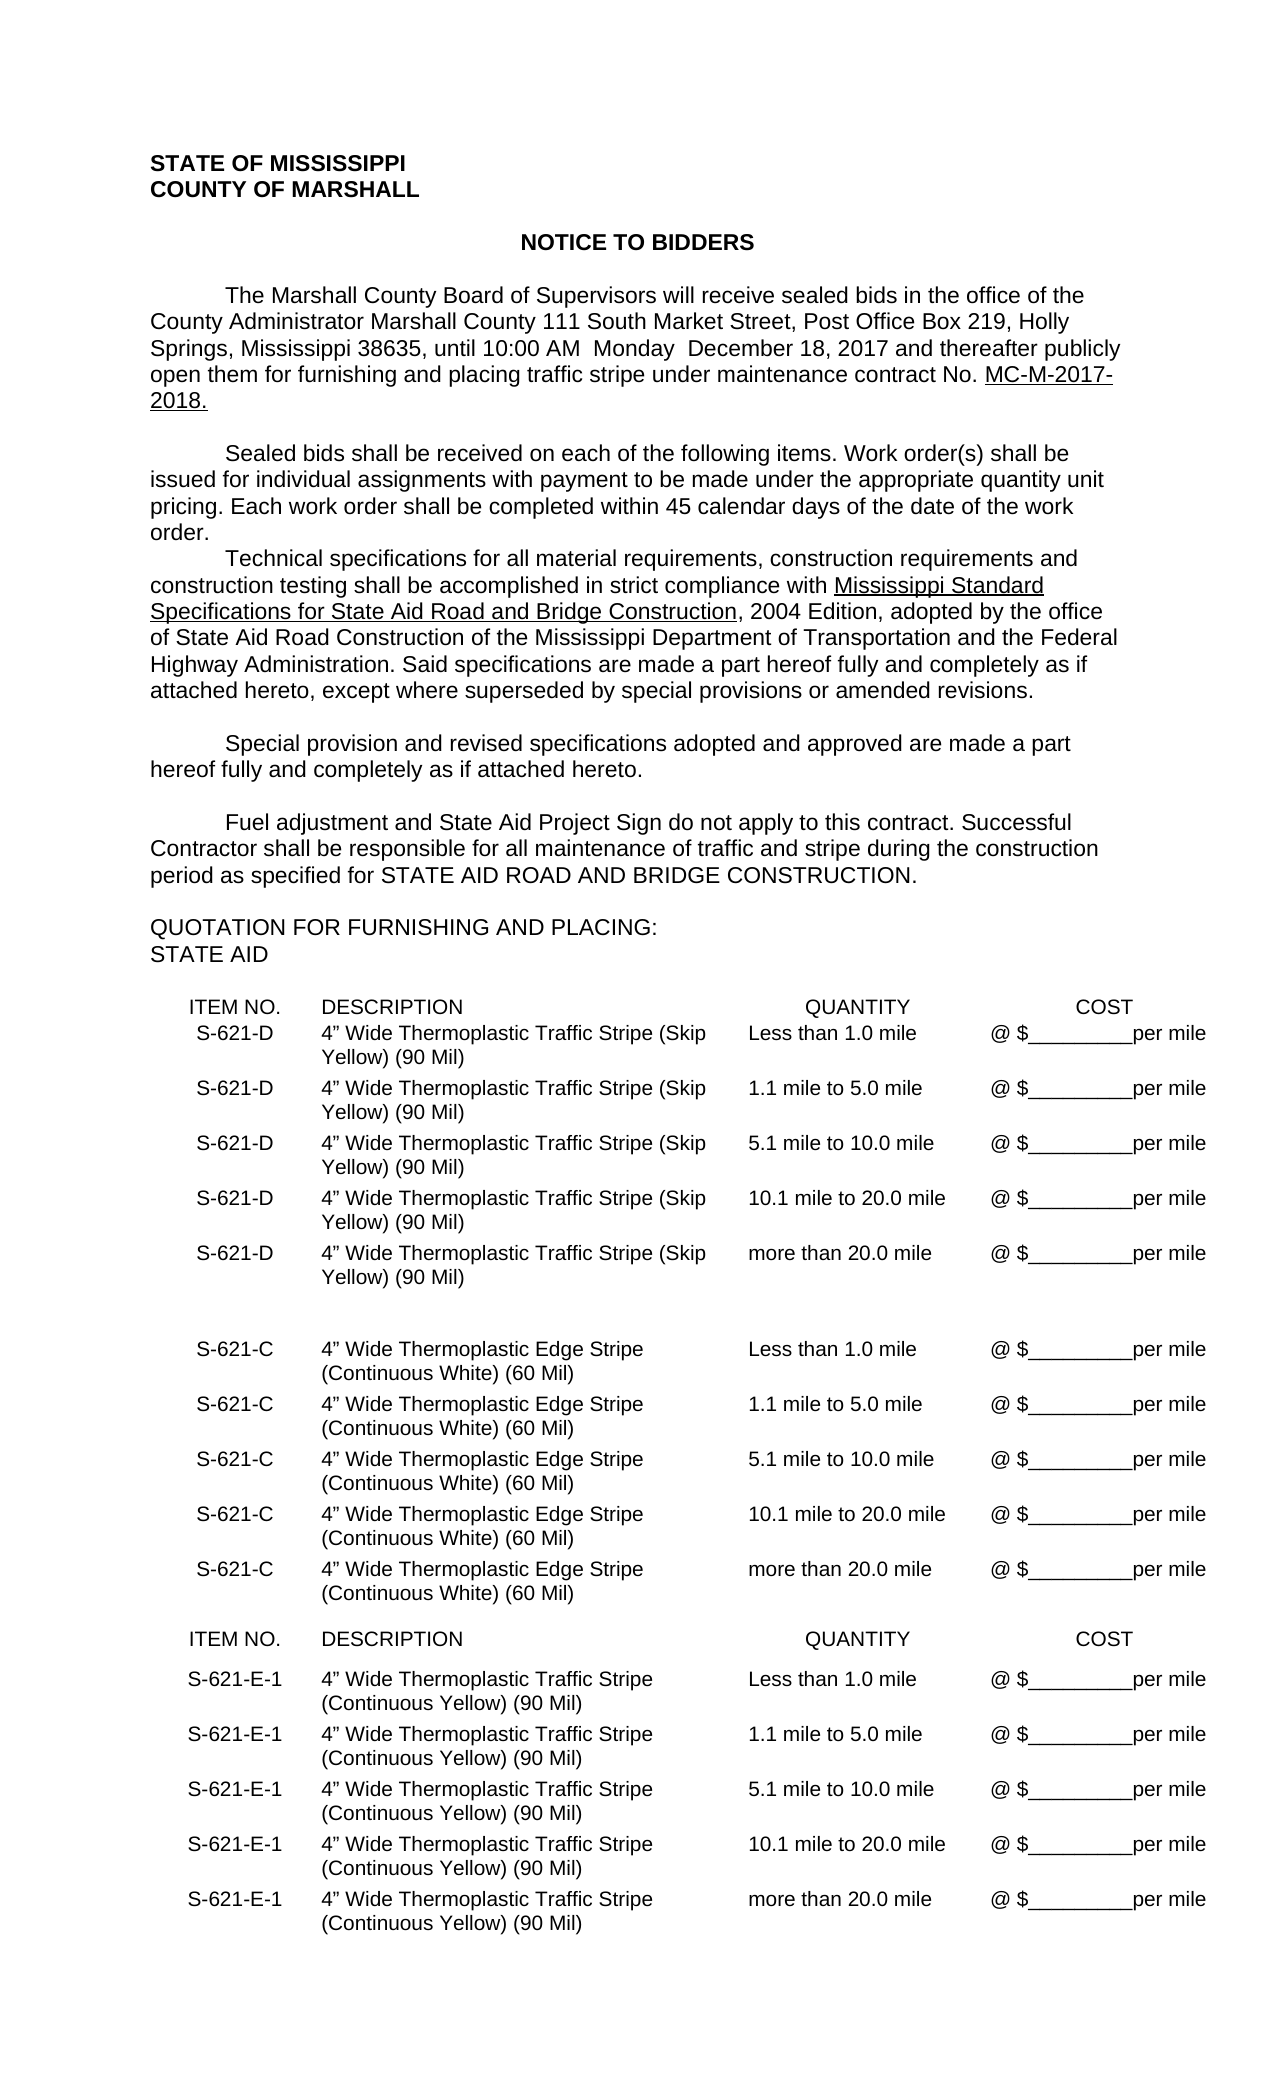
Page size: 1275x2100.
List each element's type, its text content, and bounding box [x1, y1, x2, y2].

table_cell 4” Wide Thermoplastic Edge Stripe (Continuous White) (60 Mil) [310, 1337, 737, 1392]
table_cell S-621-D [160, 1021, 310, 1076]
table_cell 4” Wide Thermoplastic Edge Stripe (Continuous White) (60 Mil) [310, 1557, 737, 1612]
table_cell Less than 1.0 mile [737, 1021, 978, 1076]
table_cell ITEM NO. [160, 1612, 310, 1667]
table_cell @ $_________per mile [979, 1557, 1230, 1612]
table_cell more than 20.0 mile [737, 1557, 978, 1612]
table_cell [979, 1887, 1230, 1942]
table_header ITEM NO. [160, 993, 310, 1021]
text QUOTATION FOR FURNISHING AND PLACING: [150, 914, 1125, 941]
table_cell S-621-C [160, 1502, 310, 1557]
table_cell 5.1 mile to 10.0 mile [737, 1131, 978, 1186]
text The Marshall County Board of Supervisors will receive sealed bids in the office of the County Administrator Marshall County 111 South Market Street, Post Office Box 219, Holly Springs, Mississippi 38635, until 10:00 AM Monday December 18, 2017 and thereafter publicly open them for furnishing and placing traffic stripe under maintenance contract No. MC-M-2017-2018. [150, 282, 1125, 413]
table_cell 10.1 mile to 20.0 mile [737, 1502, 978, 1557]
table_cell S-621-D [160, 1186, 310, 1241]
table_cell 4” Wide Thermoplastic Traffic Stripe () (90 Mil) [310, 1076, 737, 1131]
table_cell @ $_________per mile [979, 1722, 1230, 1777]
table_cell S-621-C [160, 1392, 310, 1447]
table_cell S-621-E-1 [160, 1667, 310, 1722]
table_cell @ $_________per mile [979, 1131, 1230, 1186]
text Fuel adjustment and State Aid Project Sign do not apply to this contract. Successful Contractor shall be responsible for all maintenance of traffic and stripe during the construction period as specified for STATE AID ROAD AND BRIDGE CONSTRUCTION. [150, 809, 1125, 888]
table_cell S-621-E-1 [160, 1722, 310, 1777]
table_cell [310, 1832, 737, 1887]
table_cell 1.1 mile to 5.0 mile [737, 1076, 978, 1131]
text STATE AID [150, 941, 1125, 967]
table_cell 4” Wide Thermoplastic Traffic Stripe (Continuous Yellow) (90 Mil) [310, 1667, 737, 1722]
table_cell @ $_________per mile [979, 1337, 1230, 1392]
table_cell S-621-C [160, 1447, 310, 1502]
table_cell 4” Wide Thermoplastic Traffic Stripe () (90 Mil) [310, 1021, 737, 1076]
table_header DESCRIPTION [310, 993, 737, 1021]
text COUNTY OF MARSHALL [150, 176, 1125, 203]
table_cell 4” Wide Thermoplastic Traffic Stripe () (90 Mil) [310, 1186, 737, 1241]
table_cell more than 20.0 mile [737, 1241, 978, 1337]
table_cell @ $_________per mile [979, 1186, 1230, 1241]
table_cell S-621-E-1 [160, 1887, 310, 1942]
table_cell @ $_________per mile [979, 1502, 1230, 1557]
table_cell @ $_________per mile [979, 1777, 1230, 1832]
table_header COST [979, 993, 1230, 1021]
table_cell 10.1 mile to 20.0 mile [737, 1832, 978, 1887]
text Sealed bids shall be received on each of the following items. Work order(s) shall be issued for individual assignments with payment to be made under the appropriate quantity unit pricing. Each work order shall be completed within 45 calendar days of the date of the work order. [150, 440, 1125, 545]
table_cell 4” Wide Thermoplastic Edge Stripe (Continuous White) (60 Mil) [310, 1392, 737, 1447]
table_cell 5.1 mile to 10.0 mile [737, 1777, 978, 1832]
table_cell S-621-C [160, 1557, 310, 1612]
text NOTICE TO BIDDERS [150, 229, 1125, 255]
table_cell 4” Wide Thermoplastic Traffic Stripe (Continuous Yellow) (90 Mil) [310, 1722, 737, 1777]
table_cell S-621-D [160, 1241, 310, 1337]
table_cell COST [979, 1612, 1230, 1667]
text Special provision and revised specifications adopted and approved are made a part hereof fully and completely as if attached hereto. [150, 730, 1125, 782]
table_cell S-621-E-1 [160, 1832, 310, 1887]
table_cell Less than 1.0 mile [737, 1337, 978, 1392]
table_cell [310, 1887, 737, 1942]
table_cell @ $_________per mile [979, 1076, 1230, 1131]
table_cell 4” Wide Thermoplastic Edge Stripe (Continuous White) (60 Mil) [310, 1447, 737, 1502]
table_cell 4” Wide Thermoplastic Traffic Stripe () (90 Mil) [310, 1131, 737, 1186]
text Technical specifications for all material requirements, construction requirements and construction testing shall be accomplished in strict compliance with Mississippi Standard Specifications for and Bridge Construction, 2004 Edition, adopted by the office of State Aid Road Construction of the Mississippi Department of Transportation and the Federal Highway Administration. Said specifications are made a part hereof fully and completely as if attached hereto, except where superseded by special provisions or amended revisions. [150, 545, 1125, 703]
table_cell 10.1 mile to 20.0 mile [737, 1186, 978, 1241]
table_cell Less than 1.0 mile [737, 1667, 978, 1722]
table_cell @ $_________per mile [979, 1021, 1230, 1076]
table_cell S-621-D [160, 1076, 310, 1131]
table_cell 4” Wide Thermoplastic Edge Stripe (Continuous White) (60 Mil) [310, 1502, 737, 1557]
table_cell 4” Wide Thermoplastic Traffic Stripe () (90 Mil) [310, 1241, 737, 1337]
table_header QUANTITY [737, 993, 978, 1021]
table_cell 4” Wide Thermoplastic Traffic Stripe (Continuous Yellow) (90 Mil) [310, 1777, 737, 1832]
table_cell @ $_________per mile [979, 1392, 1230, 1447]
table_cell @ $_________per mile [979, 1447, 1230, 1502]
table_cell 1.1 mile to 5.0 mile [737, 1722, 978, 1777]
table_cell S-621-C [160, 1337, 310, 1392]
text STATE OF MISSISSIPPI [150, 150, 1125, 176]
table_cell @ $_________per mile [979, 1832, 1230, 1887]
table_cell @ $_________per mile [979, 1667, 1230, 1722]
table_cell @ $_________per mile [979, 1241, 1230, 1337]
table_cell DESCRIPTION [310, 1612, 737, 1667]
table_cell more than 20.0 mile [737, 1887, 978, 1942]
table_cell 1.1 mile to 5.0 mile [737, 1392, 978, 1447]
table_cell S-621-D [160, 1131, 310, 1186]
table_cell S-621-E-1 [160, 1777, 310, 1832]
table_cell 5.1 mile to 10.0 mile [737, 1447, 978, 1502]
table_cell QUANTITY [737, 1612, 978, 1667]
